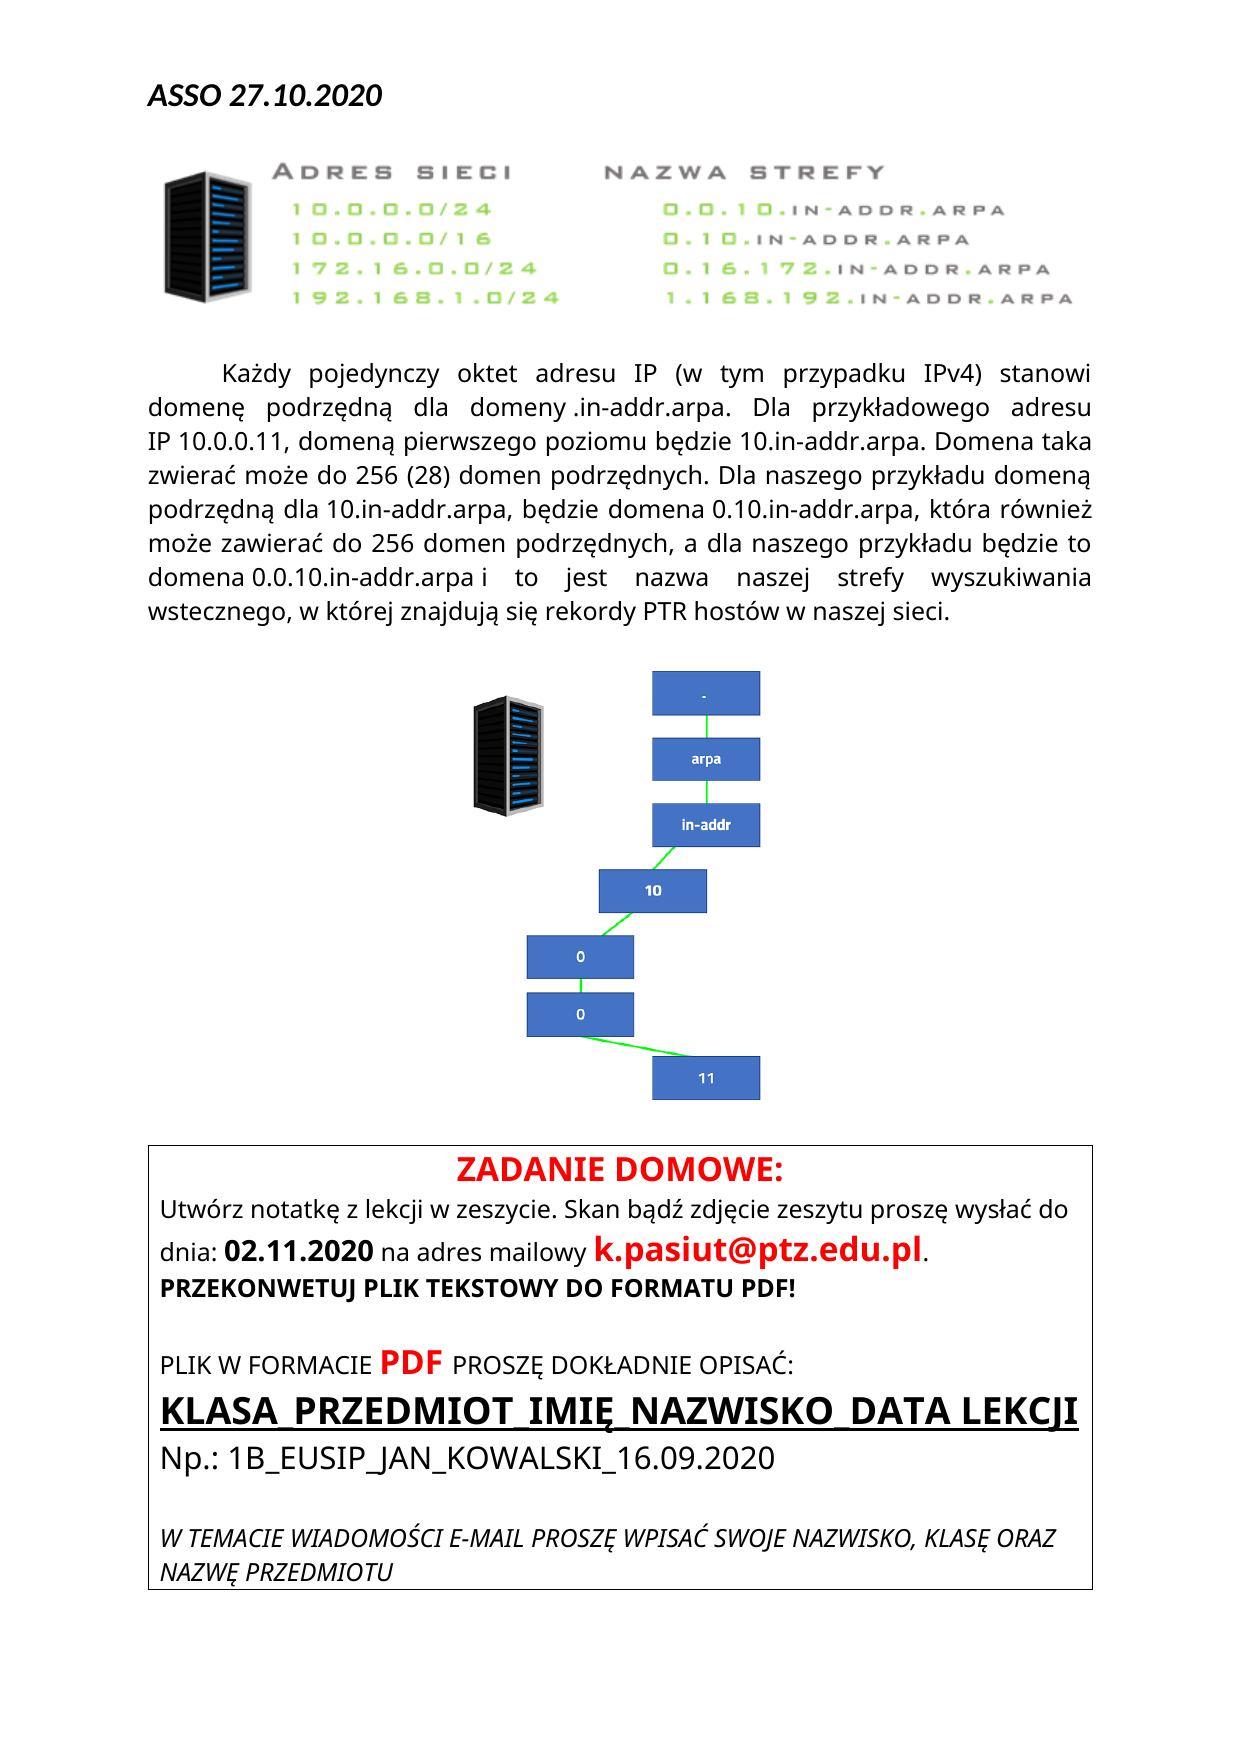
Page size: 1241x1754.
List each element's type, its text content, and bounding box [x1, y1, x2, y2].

text Każdy pojedynczy oktet adresu IP (w tym przypadku IPv4) stanowi domenę podrzędną dla domeny .in-addr.arpa. Dla przykładowego adresu IP 10.0.0.11, domeną pierwszego poziomu będzie 10.in-addr.arpa. Domena taka zwierać może do 256 (28) domen podrzędnych. Dla naszego przykładu domeną podrzędną dla 10.in-addr.arpa, będzie domena 0.10.in-addr.arpa, która również może zawierać do 256 domen podrzędnych, a dla naszego przykładu będzie to domena 0.0.10.in-addr.arpa i to jest nazwa naszej strefy wyszukiwania wstecznego, w której znajdują się rekordy PTR hostów w naszej sieci. [148, 356, 1093, 628]
picture [441, 662, 799, 1111]
picture [147, 147, 1093, 322]
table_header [149, 1146, 1092, 1589]
